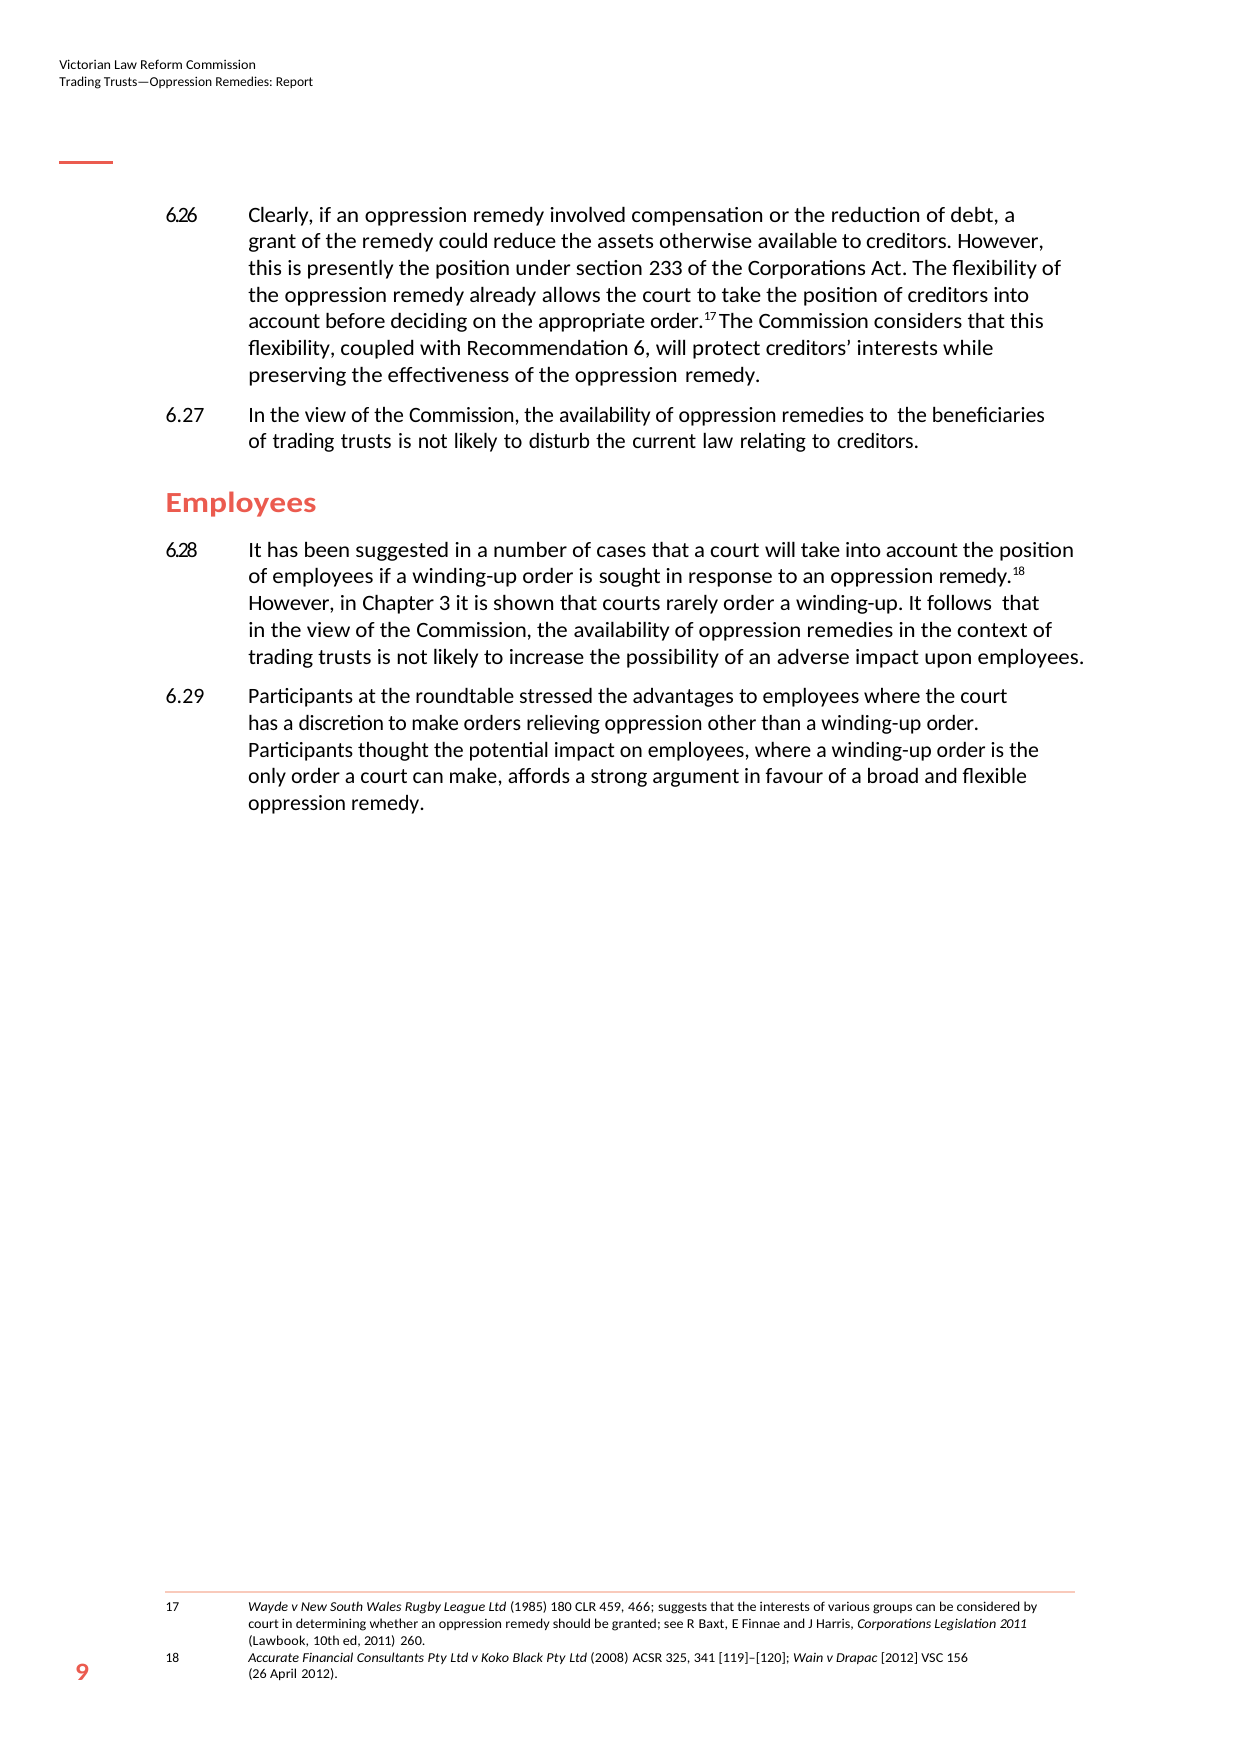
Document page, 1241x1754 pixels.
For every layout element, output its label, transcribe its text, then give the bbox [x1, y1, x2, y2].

text in the view of the Commission, the availability of oppression remedies in the context of trading trusts is not likely to increase the possibility of an adverse impact upon employees. [248, 616, 1091, 669]
list Accurate Financial Consultants Pty Ltd v Koko Black Pty Ltd (2008) ACSR 325, 341 [119]–[120]; Wain v Drapac [2012] VSC 156 (26 April 2012). [165, 1649, 986, 1682]
list It has been suggested in a number of cases that a court will take into account the position of employees if a winding-up order is sought in response to an oppression remedy.18 However, in Chapter 3 it is shown that courts rarely order a winding-up. It follows that [165, 536, 1075, 616]
list Participants at the roundtable stressed the advantages to employees where the court has a discretion to make orders relieving oppression other than a winding-up order. [165, 682, 1027, 736]
list Wayde v New South Wales Rugby League Ltd (1985) 180 CLR 459, 466; suggests that the interests of various groups can be considered by court in determining whether an oppression remedy should be granted; see R Baxt, E Finnae and J Harris, Corporations Legislation 2011 (Lawbook, 10th ed, 2011) 260. [165, 1599, 1062, 1648]
list Clearly, if an oppression remedy involved compensation or the reduction of debt, a grant of the remedy could reduce the assets otherwise available to creditors. However, this is presently the position under section 233 of the Corporations Act. The flexibility of the oppression remedy already allows the court to take the position of creditors into account before deciding on the appropriate order.17 The Commission considers that this flexibility, coupled with Recommendation 6, will protect creditors’ interests while preserving the effectiveness of the oppression remedy. [165, 201, 1062, 388]
subtitle Employees [165, 484, 1240, 520]
text Participants thought the potential impact on employees, where a winding-up order is the only order a court can make, affords a strong argument in favour of a broad and flexible oppression remedy. [248, 736, 1068, 816]
list In the view of the Commission, the availability of oppression remedies to the beneficiaries of trading trusts is not likely to disturb the current law relating to creditors. [165, 401, 1068, 454]
